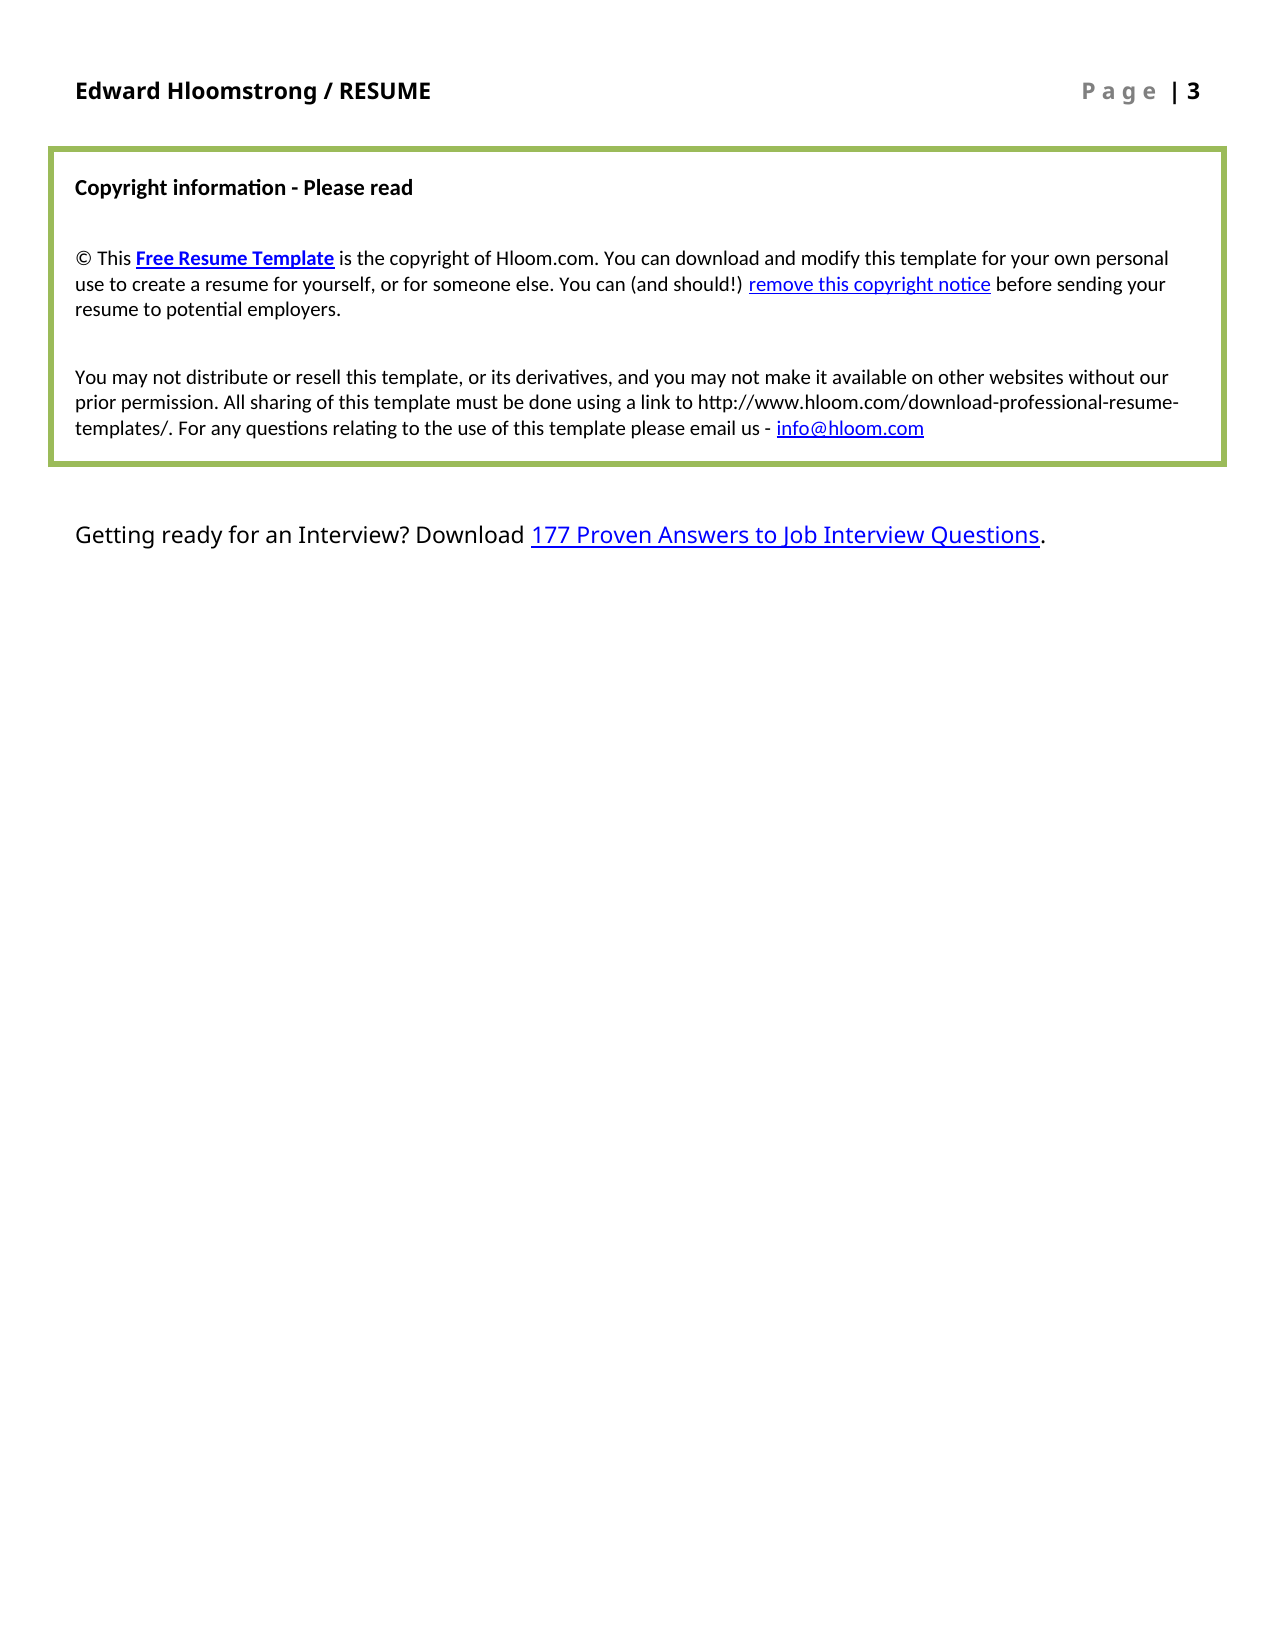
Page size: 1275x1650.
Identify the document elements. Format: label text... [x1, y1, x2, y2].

text © This Free Resume Template is the copyright of Hloom.com. You can download and modify this template for your own personal use to create a resume for yourself, or for someone else. You can (and should!) remove this copyright notice before sending your resume to potential employers. [54, 218, 1221, 322]
text You may not distribute or resell this template, or its derivatives, and you may not make it available on other websites without our prior permission. All sharing of this template must be done using a link to http://www.hloom.com/download-professional-resume-templates/. For any questions relating to the use of this template please email us - info@hloom.com [54, 337, 1221, 461]
text Copyright information - Please read [54, 152, 1221, 201]
text Getting ready for an Interview? Download 177 Proven Answers to Job Interview Questions. [75, 519, 1200, 551]
